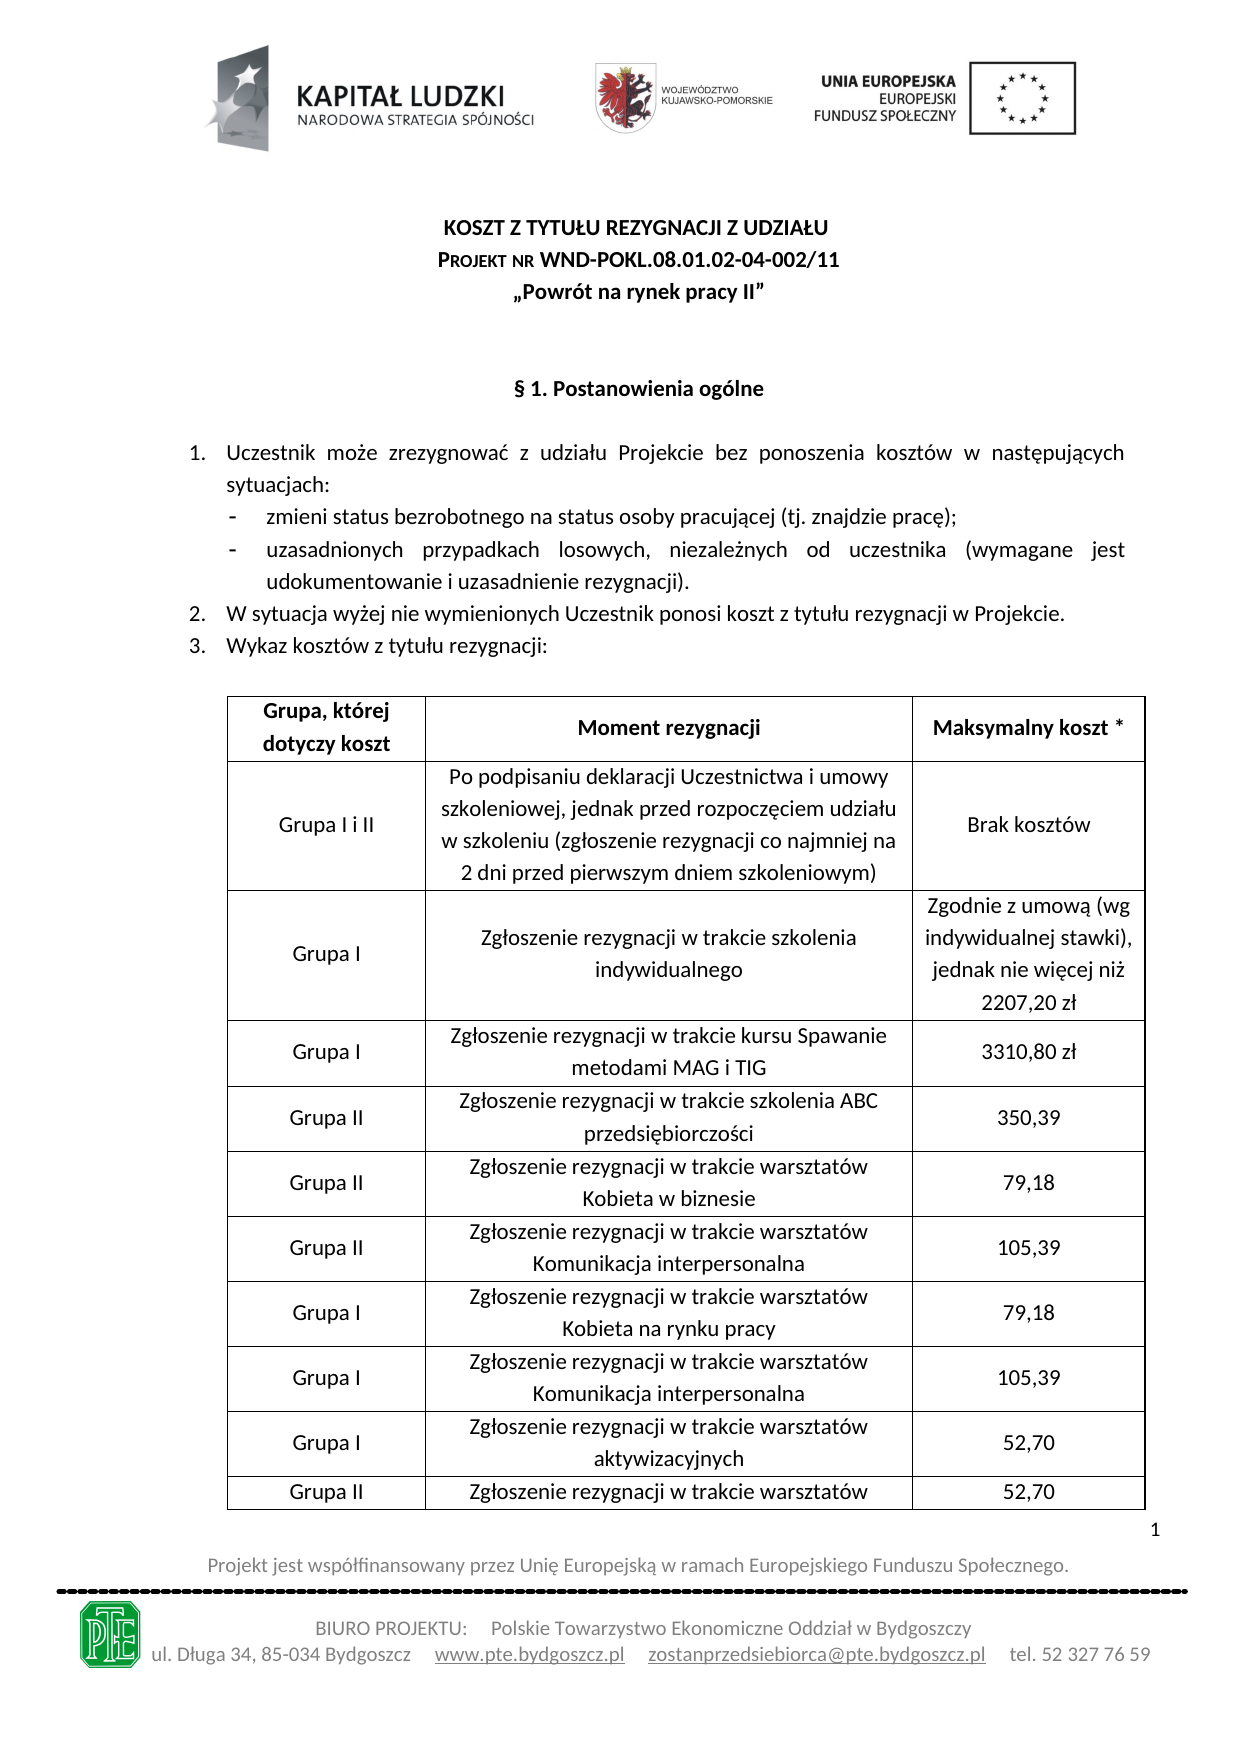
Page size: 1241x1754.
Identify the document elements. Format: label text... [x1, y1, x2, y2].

table_cell Zgłoszenie rezygnacji w trakcie warsztatów Kobieta na rynku pracy [426, 1282, 912, 1346]
text § 1. Postanowienia ogólne [151, 374, 1126, 402]
table_cell Po podpisaniu deklaracji Uczestnictwa i umowy szkoleniowej, jednak przed rozpoczęciem udziału w szkoleniu (zgłoszenie rezygnacji co najmniej na 2 dni przed pierwszym dniem szkoleniowym) [426, 762, 912, 890]
table_cell 105,39 [913, 1217, 1144, 1281]
table_header Maksymalny koszt * [913, 697, 1144, 761]
list Wykaz kosztów z tytułu rezygnacji: [189, 631, 1126, 659]
table_cell Grupa I [228, 1347, 425, 1411]
list Uczestnik może zrezygnować z udziału Projekcie bez ponoszenia kosztów w następujących sytuacjach: [189, 438, 1126, 498]
table_cell 350,39 [913, 1087, 1144, 1151]
text KOSZT Z TYTUŁU REZYGNACJI Z UDZIAŁU Projekt nr WND-POKL.08.01.02-04-002/11 „Powrót na rynek pracy II” [151, 213, 1126, 305]
table_cell Zgodnie z umową (wg indywidualnej stawki), jednak nie więcej niż 2207,20 zł [913, 891, 1144, 1020]
table_cell Zgłoszenie rezygnacji w trakcie kursu Spawanie metodami MAG i TIG [426, 1021, 912, 1086]
list uzasadnionych przypadkach losowych, niezależnych od uczestnika (wymagane jest udokumentowanie i uzasadnienie rezygnacji). [229, 535, 1126, 595]
table_cell Grupa II [228, 1087, 425, 1151]
table_cell 3310,80 zł [913, 1021, 1144, 1086]
table_cell Zgłoszenie rezygnacji w trakcie warsztatów aktywizacyjnych [426, 1412, 912, 1476]
table_cell Zgłoszenie rezygnacji w trakcie szkolenia ABC przedsiębiorczości [426, 1087, 912, 1151]
table_cell 79,18 [913, 1152, 1144, 1216]
table_cell Zgłoszenie rezygnacji w trakcie warsztatów Kobieta w biznesie [426, 1152, 912, 1216]
list W sytuacja wyżej nie wymienionych Uczestnik ponosi koszt z tytułu rezygnacji w Projekcie. [189, 599, 1126, 627]
table_cell Grupa I i II [228, 762, 425, 890]
table_header Moment rezygnacji [426, 697, 912, 761]
table_cell 79,18 [913, 1282, 1144, 1346]
table_cell Zgłoszenie rezygnacji w trakcie warsztatów Komunikacja interpersonalna [426, 1347, 912, 1411]
table_cell Grupa I [228, 1282, 425, 1346]
list zmieni status bezrobotnego na status osoby pracującej (tj. znajdzie pracę); [229, 502, 1126, 531]
table_cell 52,70 [913, 1477, 1144, 1509]
table_cell Grupa I [228, 1412, 425, 1476]
table_cell Grupa II [228, 1152, 425, 1216]
table_cell Brak kosztów [913, 762, 1144, 890]
picture [78, 1599, 142, 1670]
table_cell Grupa I [228, 891, 425, 1020]
table_header Grupa, której dotyczy koszt [228, 697, 425, 761]
table_cell 105,39 [913, 1347, 1144, 1411]
table_cell Grupa II [228, 1477, 425, 1509]
table_cell Zgłoszenie rezygnacji w trakcie warsztatów aktywizacyjnych [426, 1477, 912, 1509]
table_cell Grupa I [228, 1021, 425, 1086]
table_cell 52,70 [913, 1412, 1144, 1476]
table_cell Zgłoszenie rezygnacji w trakcie warsztatów Komunikacja interpersonalna [426, 1217, 912, 1281]
picture [151, 0, 1097, 204]
table_cell Grupa II [228, 1217, 425, 1281]
table_cell Zgłoszenie rezygnacji w trakcie szkolenia indywidualnego [426, 891, 912, 1020]
